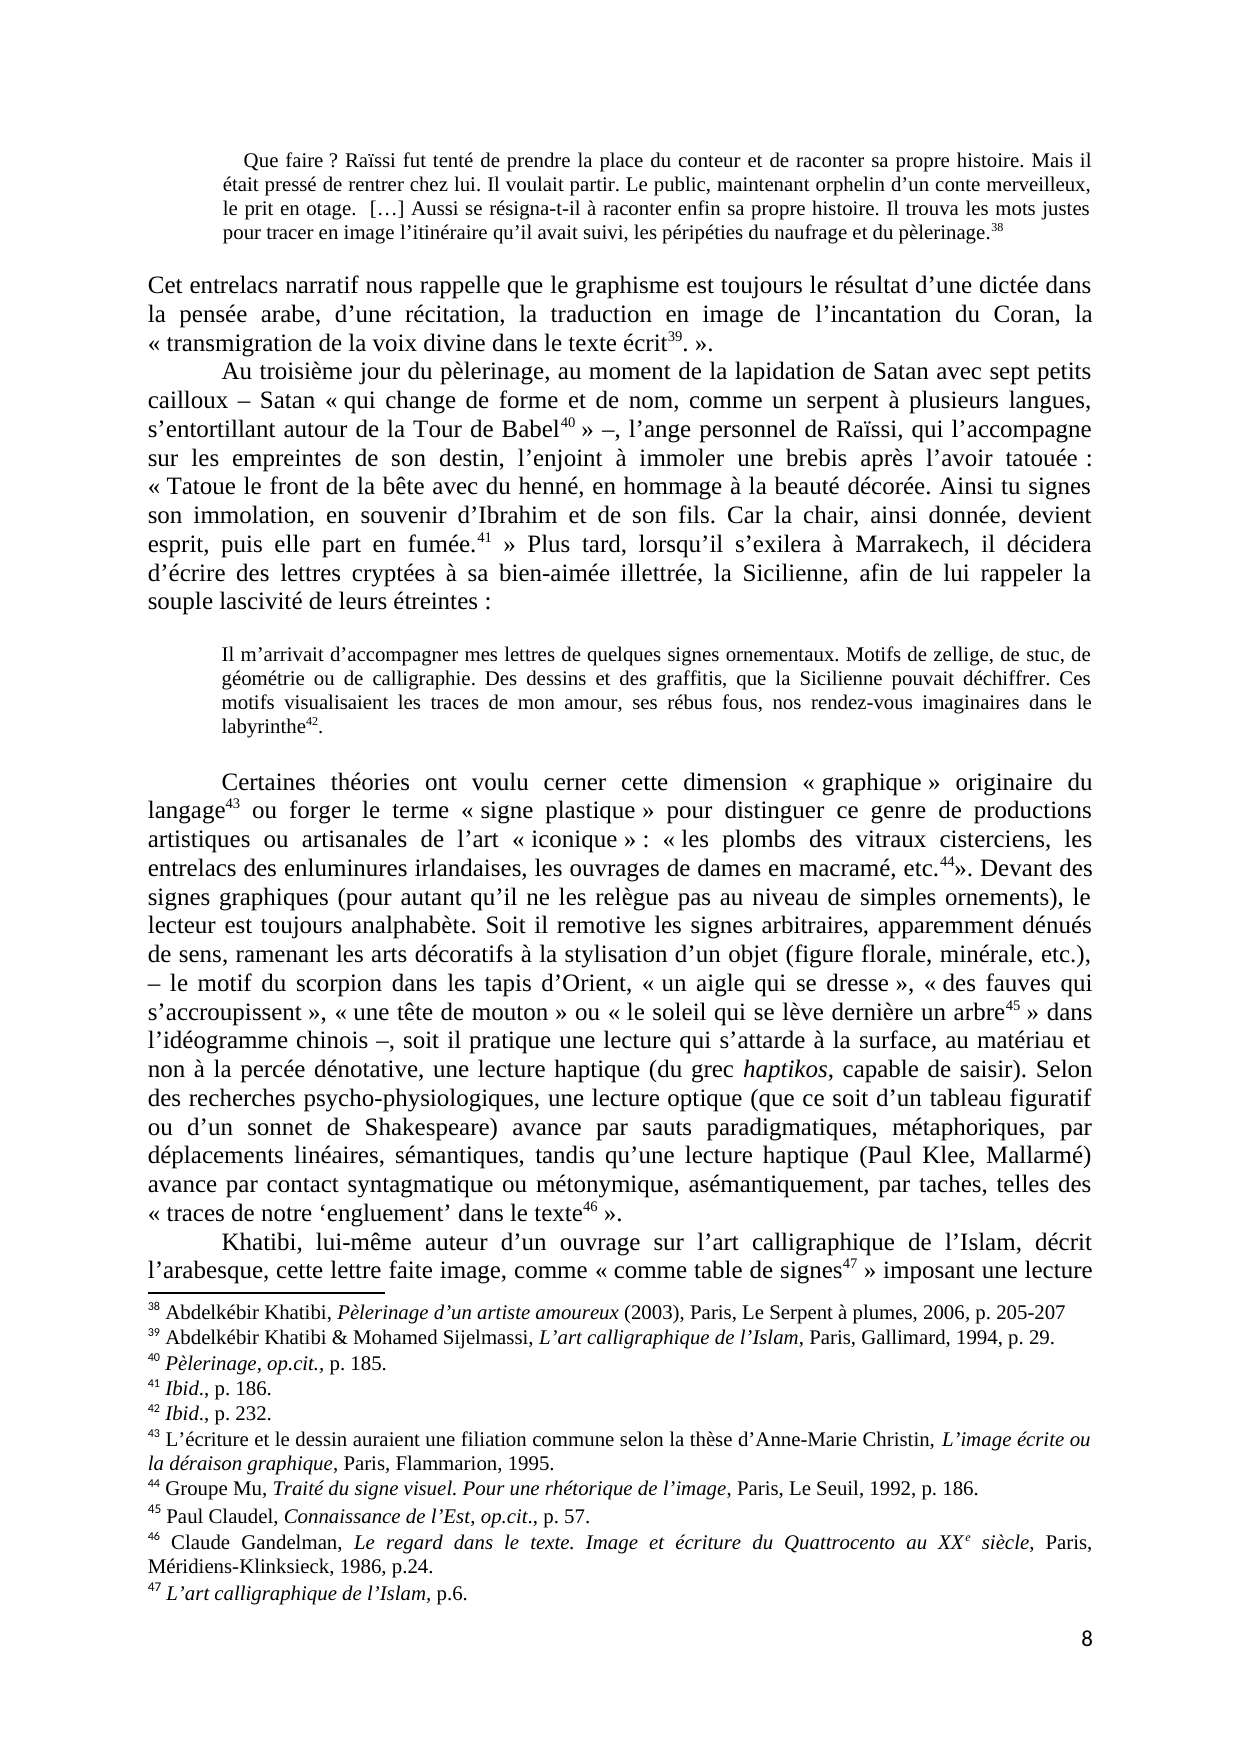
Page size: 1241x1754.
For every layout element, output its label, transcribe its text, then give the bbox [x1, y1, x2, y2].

text Il m’arrivait d’accompagner mes lettres de quelques signes ornementaux. Motifs de zellige, de stuc, de géométrie ou de calligraphie. Des dessins et des graffitis, que la Sicilienne pouvait déchiffrer. Ces motifs visualisaient les traces de mon amour, ses rébus fous, nos rendez-vous imaginaires dans le labyrinthe. [221, 642, 1093, 738]
text Au troisième jour du pèlerinage, au moment de la lapidation de Satan avec sept petits cailloux – Satan « qui change de forme et de nom, comme un serpent à plusieurs langues, s’entortillant autour de la Tour de Babel » –, l’ange personnel de Raïssi, qui l’accompagne sur les empreintes de son destin, l’enjoint à immoler une brebis après l’avoir tatouée : « Tatoue le front de la bête avec du henné, en hommage à la beauté décorée. Ainsi tu signes son immolation, en souvenir d’Ibrahim et de son fils. Car la chair, ainsi donnée, devient esprit, puis elle part en fumée. » Plus tard, lorsqu’il s’exilera à Marrakech, il décidera d’écrire des lettres cryptées à sa bien-aimée illettrée, la Sicilienne, afin de lui rappeler la souple lascivité de leurs étreintes : [148, 356, 1093, 615]
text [148, 1227, 1093, 1284]
text Cet entrelacs narratif nous rappelle que le graphisme est toujours le résultat d’une dictée dans la pensée arabe, d’une récitation, la traduction en image de l’incantation du Coran, la « transmigration de la voix divine dans le texte écrit. ». [148, 270, 1093, 356]
text Certaines théories ont voulu cerner cette dimension « graphique » originaire du langage ou forger le terme « signe plastique » pour distinguer ce genre de productions artistiques ou artisanales de l’art « iconique » : « les plombs des vitraux cisterciens, les entrelacs des enluminures irlandaises, les ouvrages de dames en macramé, etc.». Devant des signes graphiques (pour autant qu’il ne les relègue pas au niveau de simples ornements), le lecteur est toujours analphabète. Soit il remotive les signes arbitraires, apparemment dénués de sens, ramenant les arts décoratifs à la stylisation d’un objet (figure florale, minérale, etc.), – le motif du scorpion dans les tapis d’Orient, « un aigle qui se dresse », « des fauves qui s’accroupissent », « une tête de mouton » ou « le soleil qui se lève dernière un arbre » dans l’idéogramme chinois –, soit il pratique une lecture qui s’attarde à la surface, au matériau et non à la percée dénotative, une lecture haptique (du grec haptikos, capable de saisir). Selon des recherches psycho-physiologiques, une lecture optique (que ce soit d’un tableau figuratif ou d’un sonnet de Shakespeare) avance par sauts paradigmatiques, métaphoriques, par déplacements linéaires, sémantiques, tandis qu’une lecture haptique (Paul Klee, Mallarmé) avance par contact syntagmatique ou métonymique, asémantiquement, par taches, telles des « traces de notre ‘engluement’ dans le texte ». [148, 767, 1093, 1227]
list Que faire ? Raïssi fut tenté de prendre la place du conteur et de raconter sa propre histoire. Mais il était pressé de rentrer chez lui. Il voulait partir. Le public, maintenant orphelin d’un conte merveilleux, le prit en otage. […] Aussi se résigna-t-il à raconter enfin sa propre histoire. Il trouva les mots justes pour tracer en image l’itinéraire qu’il avait suivi, les péripéties du naufrage et du pèlerinage. [223, 148, 1093, 244]
